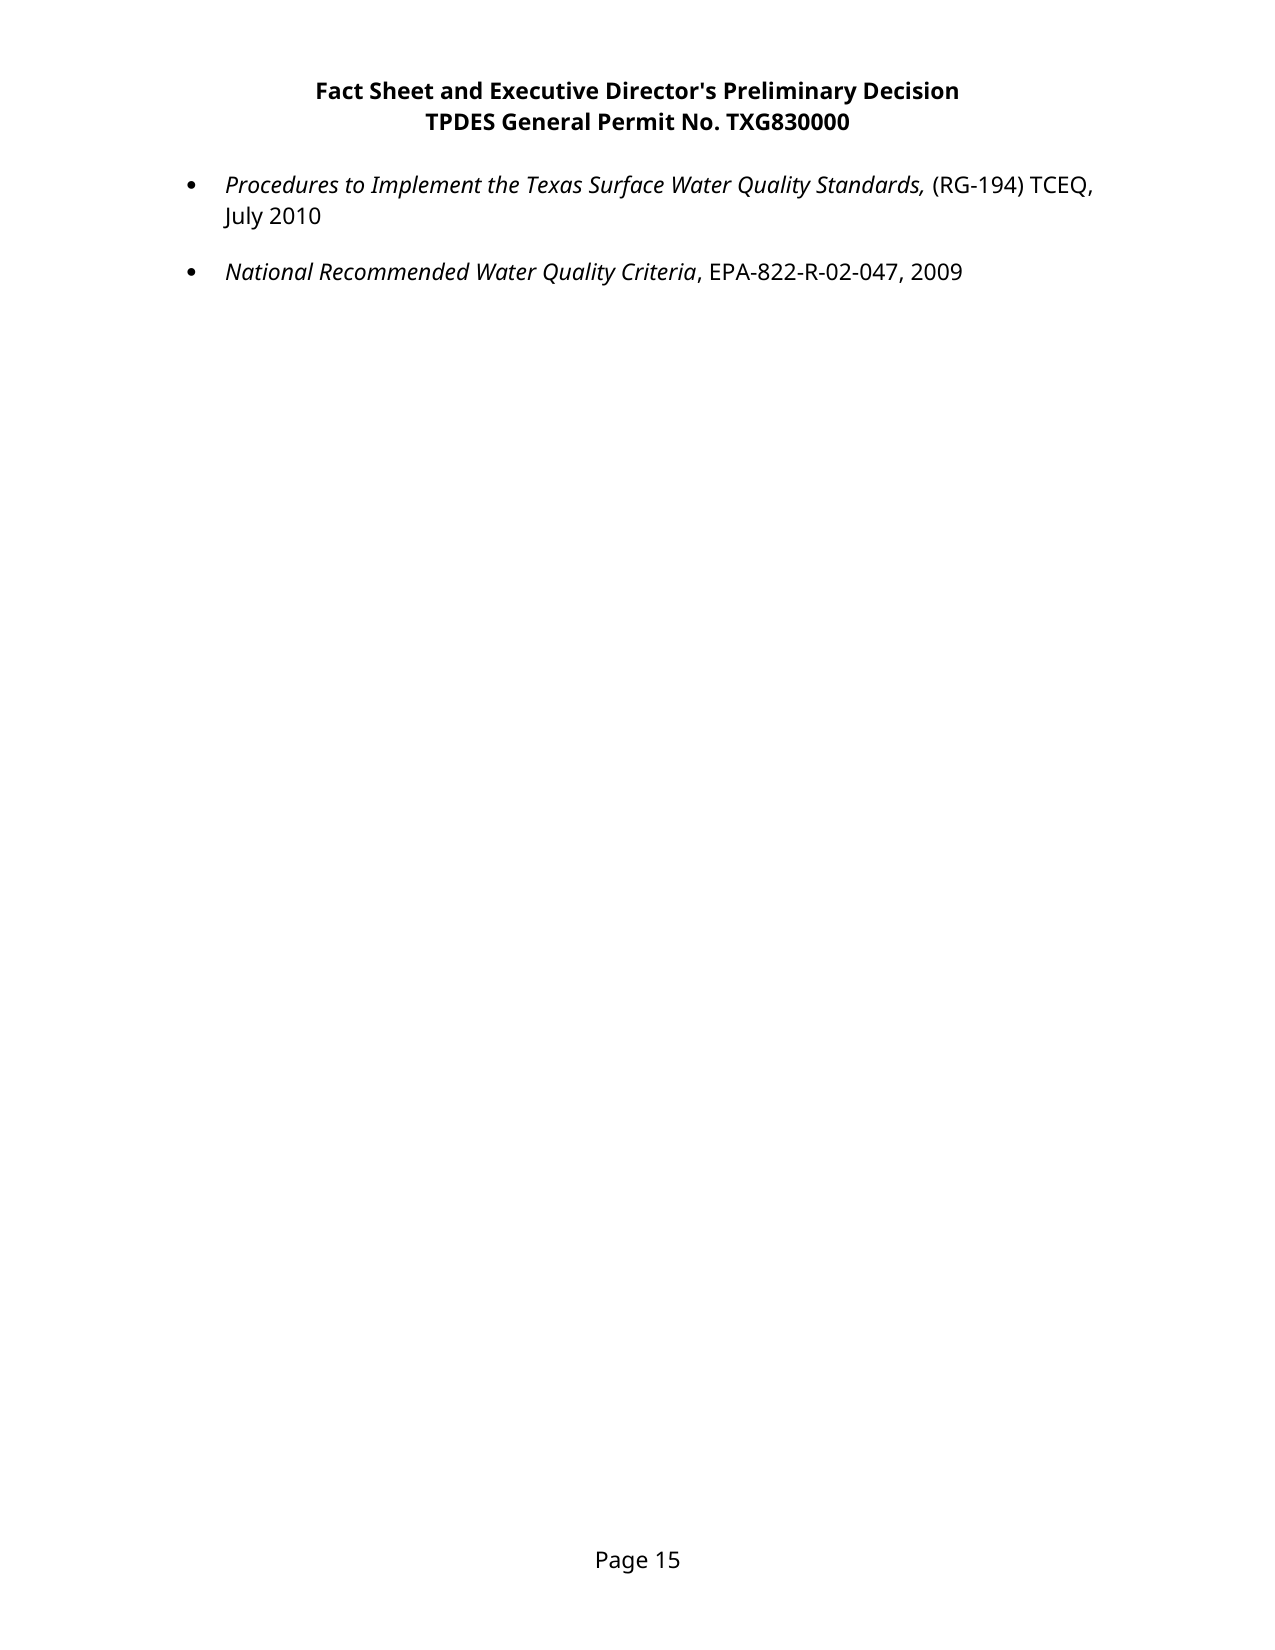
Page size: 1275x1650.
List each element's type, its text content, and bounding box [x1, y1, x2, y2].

list National Recommended Water Quality Criteria, EPA-822-R-02-047, 2009 [187, 256, 1125, 287]
list Procedures to Implement the Texas Surface Water Quality Standards, (RG-194) TCEQ, July 2010 [187, 169, 1125, 231]
